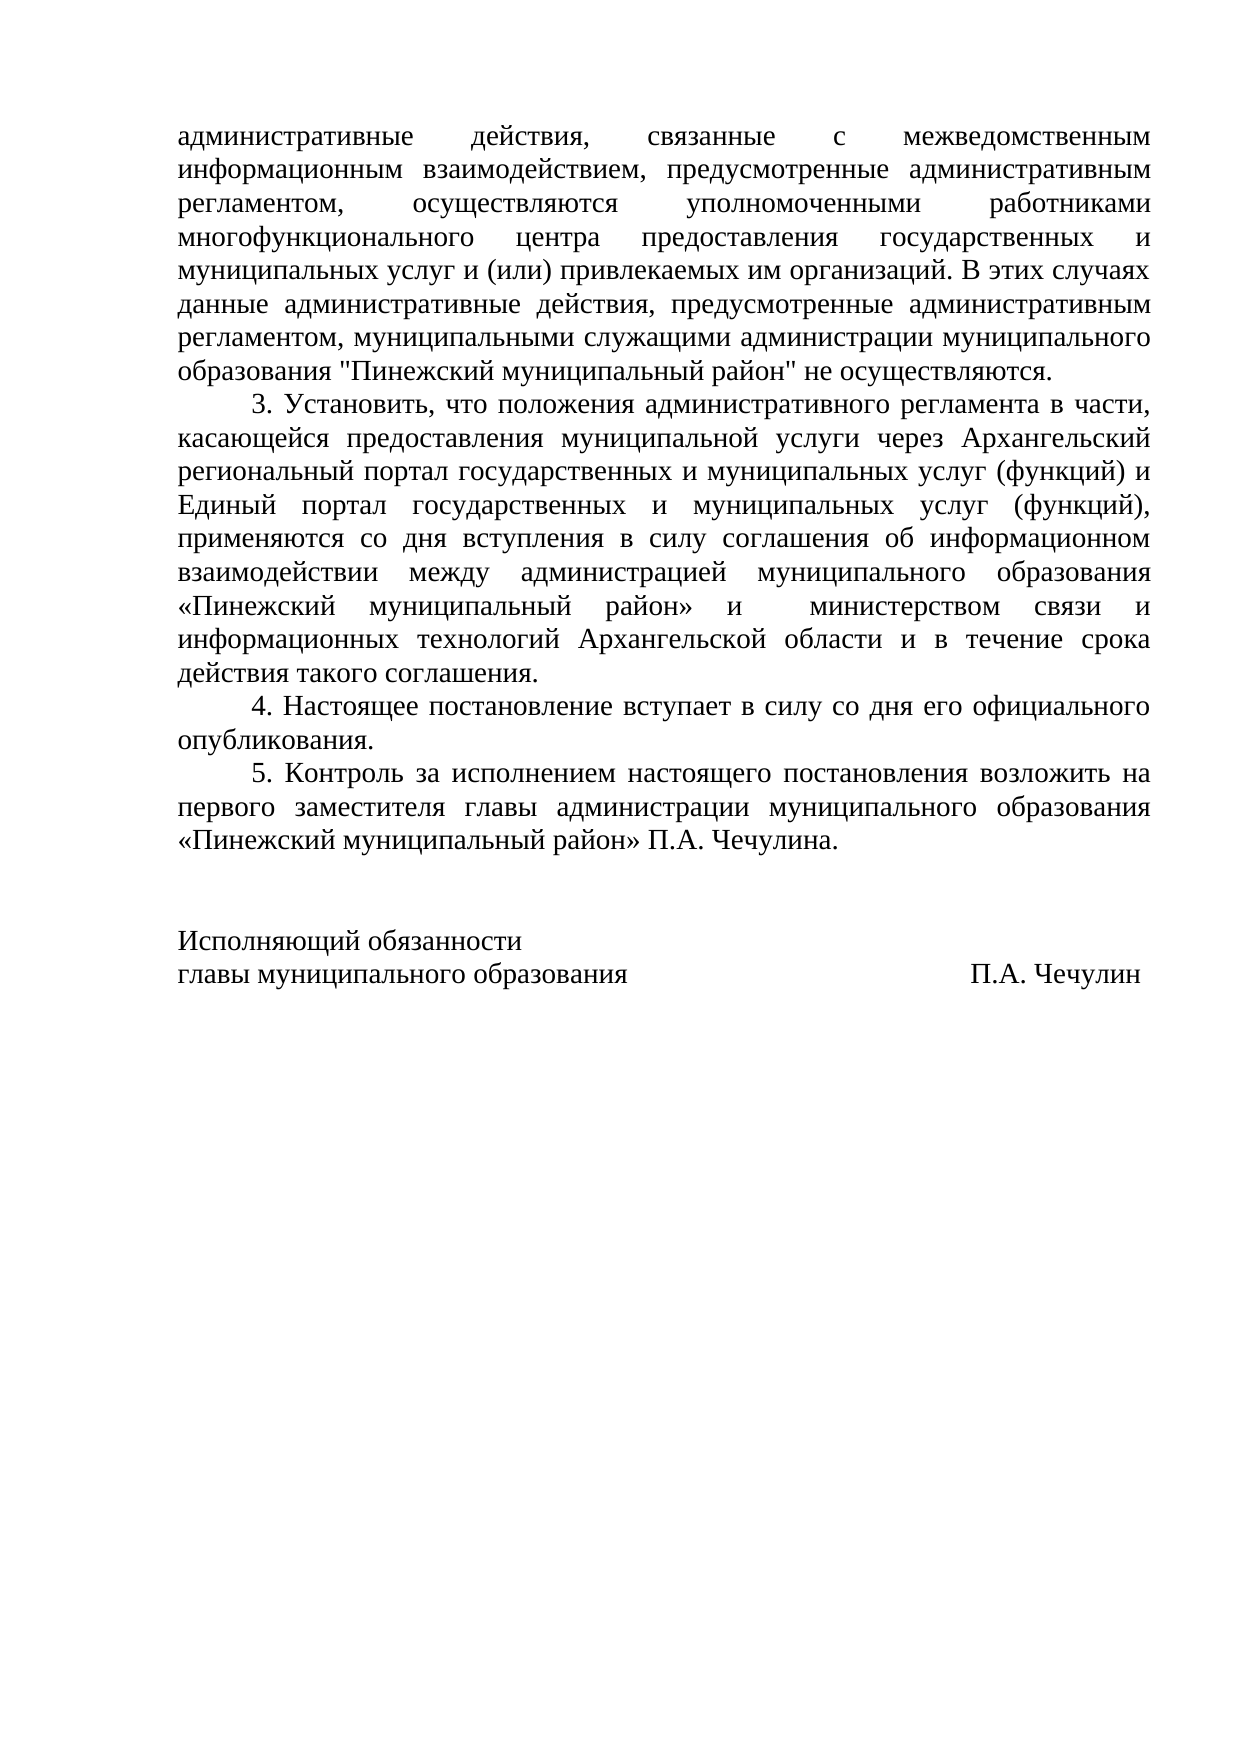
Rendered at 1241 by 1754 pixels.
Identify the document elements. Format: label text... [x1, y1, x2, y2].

text 4. Настоящее постановление вступает в силу со дня его официального опубликования. [177, 688, 1152, 755]
text 3. Установить, что положения административного регламента в части, касающейся предоставления муниципальной услуги через Архангельский региональный портал государственных и муниципальных услуг (функций) и Единый портал государственных и муниципальных услуг (функций), применяются со дня вступления в силу соглашения об информационном взаимодействии между администрацией муниципального образования «Пинежский муниципальный район» и министерством связи и информационных технологий Архангельской области и в течение срока действия такого соглашения. [177, 386, 1152, 688]
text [177, 118, 1152, 386]
text главы муниципального образования П.А. Чечулин [177, 957, 1152, 990]
text 5. Контроль за исполнением настоящего постановления возложить на первого заместителя главы администрации муниципального образования «Пинежский муниципальный район» П.А. Чечулина. [177, 755, 1152, 856]
text Исполняющий обязанности [177, 923, 1152, 957]
